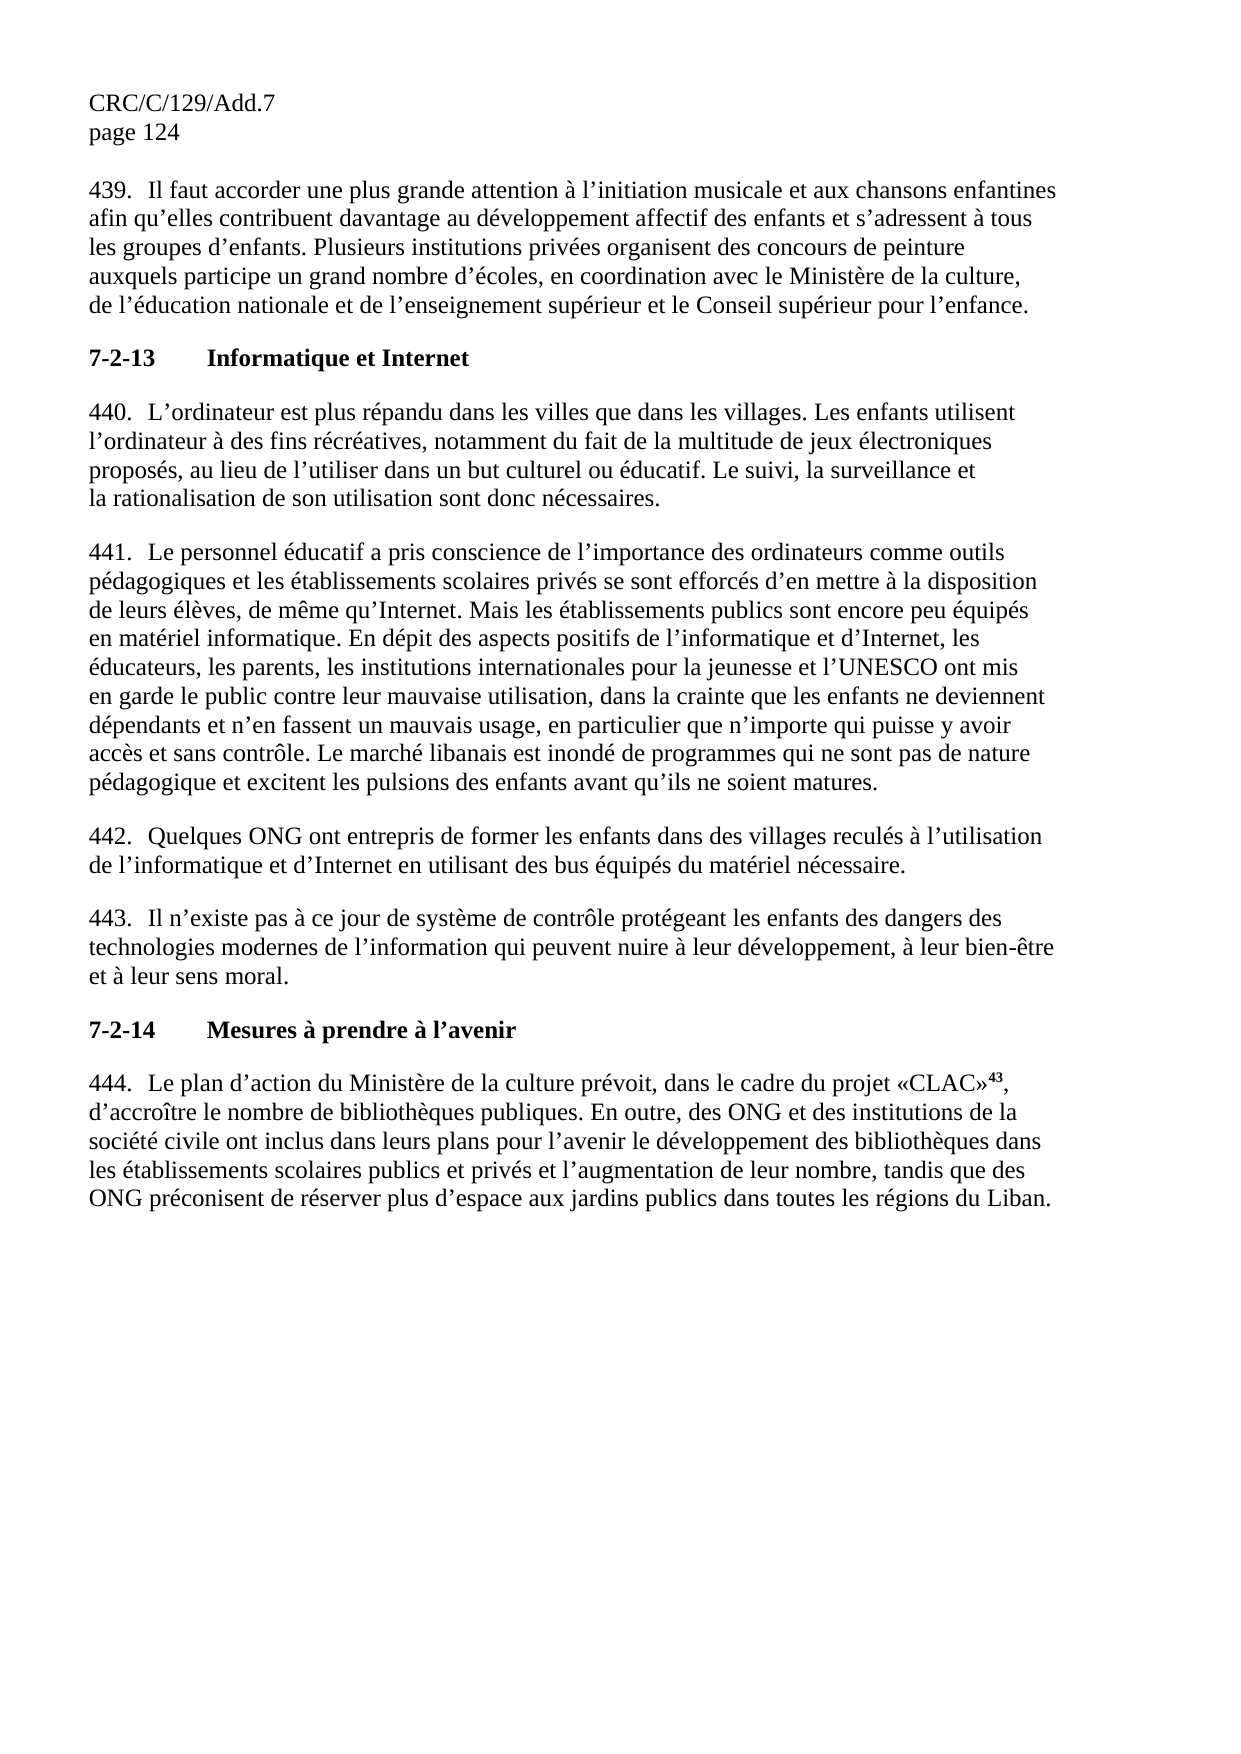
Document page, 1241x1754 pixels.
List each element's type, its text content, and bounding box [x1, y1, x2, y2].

text 444. Le plan d’action du Ministère de la culture prévoit, dans le cadre du projet «CLAC», d’accroître le nombre de bibliothèques publiques. En outre, des ONG et des institutions de la société civile ont inclus dans leurs plans pour l’avenir le développement des bibliothèques dans les établissements scolaires publics et privés et l’augmentation de leur nombre, tandis que des ONG préconisent de réserver plus d’espace aux jardins publics dans toutes les régions du Liban. [88, 1068, 1063, 1212]
text 443. Il n’existe pas à ce jour de système de contrôle protégeant les enfants des dangers des technologies modernes de l’information qui peuvent nuire à leur développement, à leur bien-être et à leur sens moral. [88, 903, 1063, 990]
text 440. L’ordinateur est plus répandu dans les villes que dans les villages. Les enfants utilisent l’ordinateur à des fins récréatives, notamment du fait de la multitude de jeux électroniques proposés, au lieu de l’utiliser dans un but culturel ou éducatif. Le suivi, la surveillance et la rationalisation de son utilisation sont donc nécessaires. [88, 397, 1063, 512]
text 439. Il faut accorder une plus grande attention à l’initiation musicale et aux chansons enfantines afin qu’elles contribuent davantage au développement affectif des enfants et s’adressent à tous les groupes d’enfants. Plusieurs institutions privées organisent des concours de peinture auxquels participe un grand nombre d’écoles, en coordination avec le Ministère de la culture, de l’éducation nationale et de l’enseignement supérieur et le Conseil supérieur pour l’enfance. [88, 175, 1063, 318]
text 7-2-13 Informatique et Internet [88, 343, 1063, 372]
text 441. Le personnel éducatif a pris conscience de l’importance des ordinateurs comme outils pédagogiques et les établissements scolaires privés se sont efforcés d’en mettre à la disposition de leurs élèves, de même qu’Internet. Mais les établissements publics sont encore peu équipés en matériel informatique. En dépit des aspects positifs de l’informatique et d’Internet, les éducateurs, les parents, les institutions internationales pour la jeunesse et l’UNESCO ont mis en garde le public contre leur mauvaise utilisation, dans la crainte que les enfants ne deviennent dépendants et n’en fassent un mauvais usage, en particulier que n’importe qui puisse y avoir accès et sans contrôle. Le marché libanais est inondé de programmes qui ne sont pas de nature pédagogique et excitent les pulsions des enfants avant qu’ils ne soient matures. [88, 537, 1063, 796]
text 7-2-14 Mesures à prendre à l’avenir [88, 1015, 1063, 1043]
text 442. Quelques ONG ont entrepris de former les enfants dans des villages reculés à l’utilisation de l’informatique et d’Internet en utilisant des bus équipés du matériel nécessaire. [88, 821, 1063, 878]
